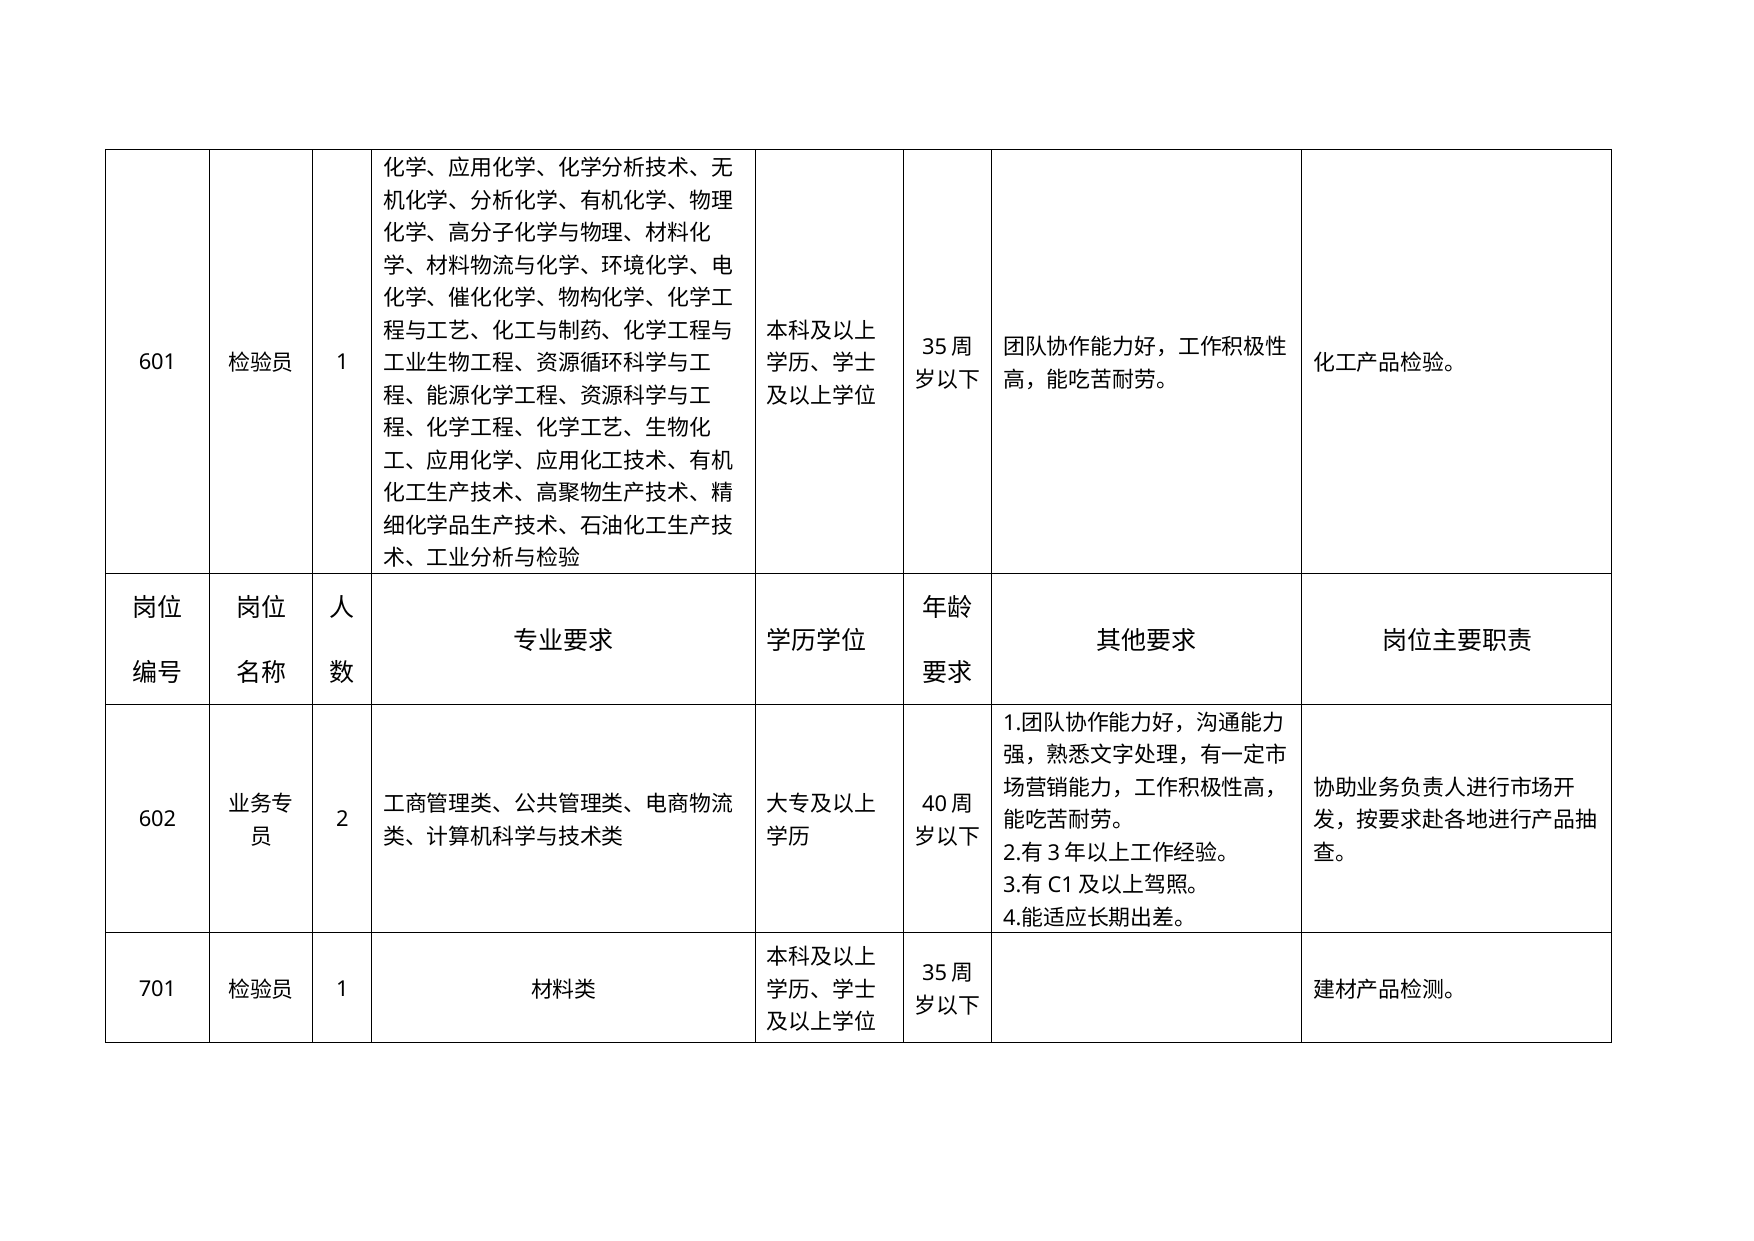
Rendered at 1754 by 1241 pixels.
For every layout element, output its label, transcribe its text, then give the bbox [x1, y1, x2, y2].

table_cell [992, 933, 1301, 1042]
table_cell 年龄要求 [904, 574, 991, 703]
table_cell 1 [313, 150, 371, 572]
table_cell 其他要求 [992, 574, 1301, 703]
table_cell 业务专员 [210, 705, 312, 932]
table_cell 化学、应用化学、化学分析技术、无机化学、分析化学、有机化学、物理化学、高分子化学与物理、材料化学、材料物流与化学、环境化学、电化学、催化化学、物构化学、化学工程与工艺、化工与制药、化学工程与工业生物工程、资源循环科学与工程、能源化学工程、资源科学与工程、化学工程、化学工艺、生物化工、应用化学、应用化工技术、有机化工生产技术、高聚物生产技术、精细化学品生产技术、石油化工生产技术、工业分析与检验 [372, 150, 755, 572]
table_cell 检验员 [210, 150, 312, 572]
table_cell 岗位主要职责 [1302, 574, 1611, 703]
table_cell 学历学位 [756, 574, 903, 703]
table_cell 本科及以上学历、学士及以上学位 [756, 933, 903, 1042]
table_cell 工商管理类、公共管理类、电商物流类、计算机科学与技术类 [372, 705, 755, 932]
table_cell 岗位 名称 [210, 574, 312, 703]
table_cell 601 [106, 150, 209, 572]
table_cell 1.团队协作能力好，沟通能力强，熟悉文字处理，有一定市场营销能力，工作积极性高，能吃苦耐劳。 2.有3年以上工作经验。 3.有C1及以上驾照。 4.能适应长期出差。 [992, 705, 1301, 932]
table_cell 40周岁以下 [904, 705, 991, 932]
table_cell 35周岁以下 [904, 933, 991, 1042]
table_cell 人数 [313, 574, 371, 703]
table_cell 团队协作能力好，工作积极性高，能吃苦耐劳。 [992, 150, 1301, 572]
table_cell 2 [313, 705, 371, 932]
table_cell 检验员 [210, 933, 312, 1042]
table_cell 材料类 [372, 933, 755, 1042]
table_cell 建材产品检测。 [1302, 933, 1611, 1042]
table_cell 化工产品检验。 [1302, 150, 1611, 572]
table_cell 专业要求 [372, 574, 755, 703]
table_cell 本科及以上学历、学士及以上学位 [756, 150, 903, 572]
table_cell 1 [313, 933, 371, 1042]
table_cell 35周岁以下 [904, 150, 991, 572]
table_cell 协助业务负责人进行市场开发，按要求赴各地进行产品抽查。 [1302, 705, 1611, 932]
table_cell 701 [106, 933, 209, 1042]
table_cell 岗位 编号 [106, 574, 209, 703]
table_cell 602 [106, 705, 209, 932]
table_cell 大专及以上学历 [756, 705, 903, 932]
